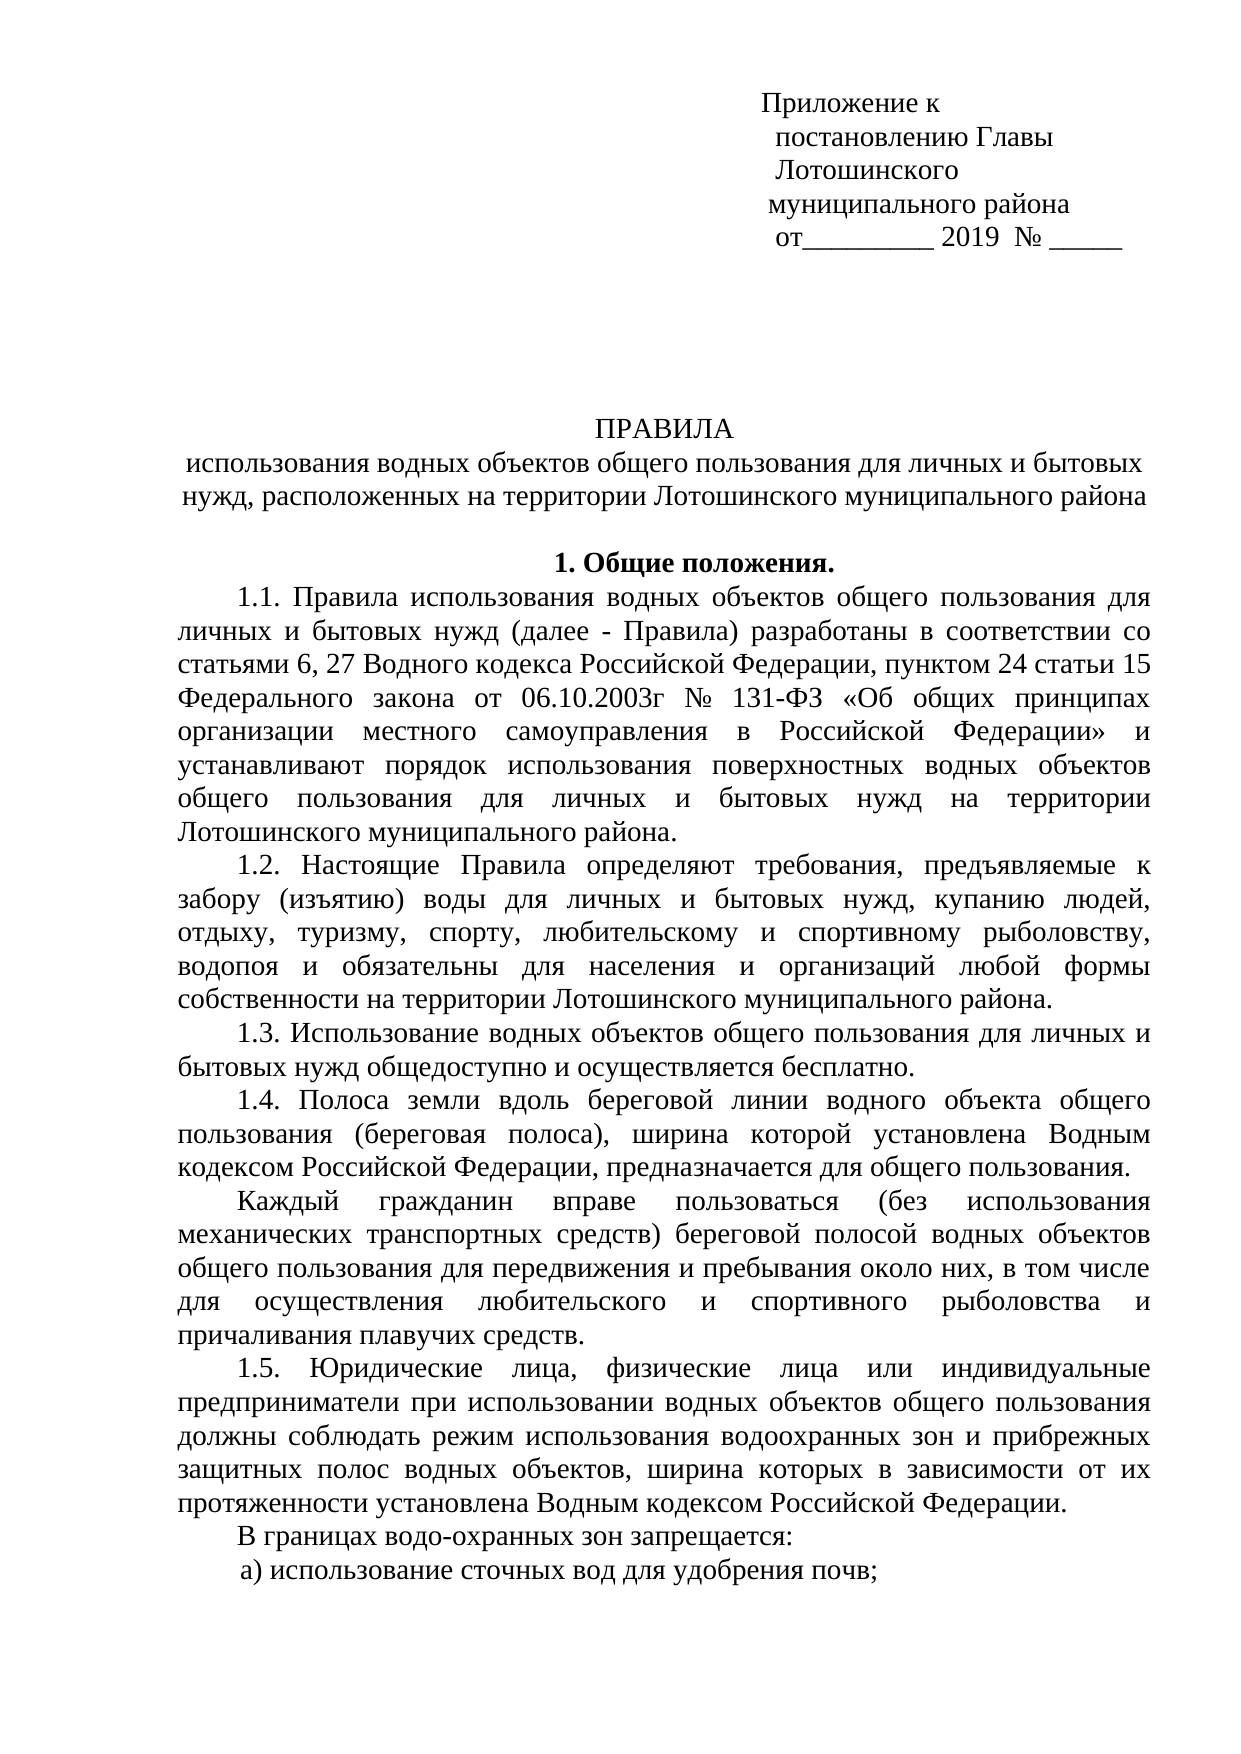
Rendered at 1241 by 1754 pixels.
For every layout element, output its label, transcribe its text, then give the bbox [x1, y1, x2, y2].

text использования водных объектов общего пользования для личных и бытовых нужд, расположенных на территории Лотошинского муниципального района [177, 445, 1152, 512]
text Приложение к [177, 85, 1152, 119]
text 1.4. Полоса земли вдоль береговой линии водного объекта общего пользования (береговая полоса), ширина которой установлена Водным кодексом Российской Федерации, предназначается для общего пользования. [177, 1082, 1152, 1183]
text от_________ 2019 № _____ [768, 219, 1152, 253]
text 1.2. Настоящие Правила определяют требования, предъявляемые к забору (изъятию) воды для личных и бытовых нужд, купанию людей, отдыху, туризму, спорту, любительскому и спортивному рыболовству, водопоя и обязательны для населения и организаций любой формы собственности на территории Лотошинского муниципального района. [177, 847, 1152, 1015]
text В границах водо-охранных зон запрещается: [177, 1518, 1152, 1552]
text 1.5. Юридические лица, физические лица или индивидуальные предприниматели при использовании водных объектов общего пользования должны соблюдать режим использования водоохранных зон и прибрежных защитных полос водных объектов, ширина которых в зависимости от их протяженности установлена Водным кодексом Российской Федерации. [177, 1351, 1152, 1518]
text ПРАВИЛА [177, 411, 1152, 445]
text 1.1. Правила использования водных объектов общего пользования для личных и бытовых нужд (далее - Правила) разработаны в соответствии со статьями 6, 27 Водного кодекса Российской Федерации, пунктом 24 статьи 15 Федерального закона от 06.10.2003г № 131-ФЗ «Об общих принципах организации местного самоуправления в Российской Федерации» и устанавливают порядок использования поверхностных водных объектов общего пользования для личных и бытовых нужд на территории Лотошинского муниципального района. [177, 579, 1152, 847]
text а) использование сточных вод для удобрения почв; [177, 1552, 1152, 1585]
text 1. Общие положения. [177, 546, 1152, 579]
text 1.3. Использование водных объектов общего пользования для личных и бытовых нужд общедоступно и осуществляется бесплатно. [177, 1015, 1152, 1082]
text постановлению Главы [768, 119, 1152, 152]
text Лотошинского муниципального района [768, 152, 1152, 219]
text Каждый гражданин вправе пользоваться (без использования механических транспортных средств) береговой полосой водных объектов общего пользования для передвижения и пребывания около них, в том числе для осуществления любительского и спортивного рыболовства и причаливания плавучих средств. [177, 1183, 1152, 1351]
